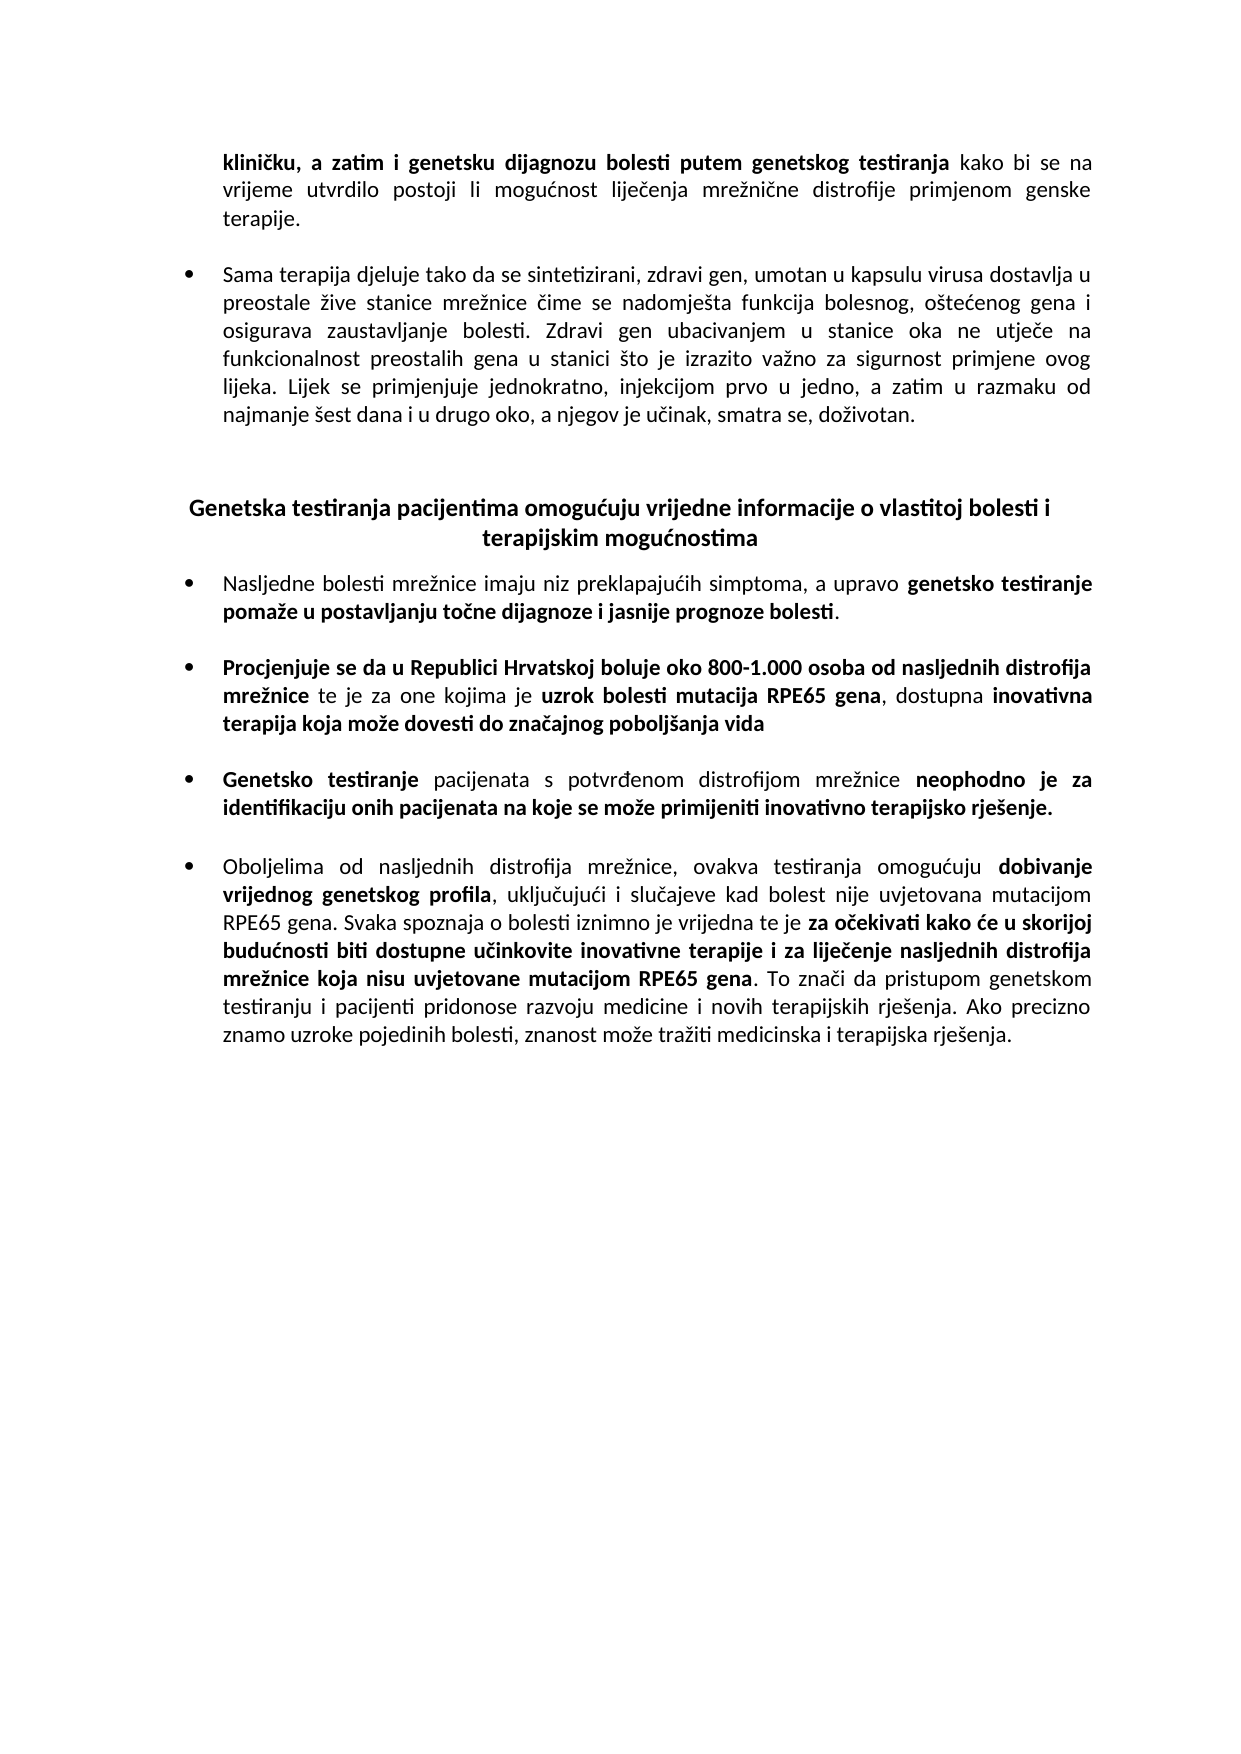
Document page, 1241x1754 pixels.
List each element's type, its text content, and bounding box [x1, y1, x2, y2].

list Sama terapija djeluje tako da se sintetizirani, zdravi gen, umotan u kapsulu virusa dostavlja u preostale žive stanice mrežnice čime se nadomješta funkcija bolesnog, oštećenog gena i osigurava zaustavljanje bolesti. Zdravi gen ubacivanjem u stanice oka ne utječe na funkcionalnost preostalih gena u stanici što je izrazito važno za sigurnost primjene ovog lijeka. Lijek se primjenjuje jednokratno, injekcijom prvo u jedno, a zatim u razmaku od najmanje šest dana i u drugo oko, a njegov je učinak, smatra se, doživotan. [185, 260, 1093, 428]
text Genetska testiranja pacijentima omogućuju vrijedne informacije o vlastitoj bolesti i terapijskim mogućnostima [148, 492, 1093, 553]
list Oboljelima od nasljednih distrofija mrežnice, ovakva testiranja omogućuju dobivanje vrijednog genetskog profila, uključujući i slučajeve kad bolest nije uvjetovana mutacijom RPE65 gena. Svaka spoznaja o bolesti iznimno je vrijedna te je za očekivati kako će u skorijoj budućnosti biti dostupne učinkovite inovativne terapije i za liječenje nasljednih distrofija mrežnice koja nisu uvjetovane mutacijom RPE65 gena. To znači da pristupom genetskom testiranju i pacijenti pridonose razvoju medicine i novih terapijskih rješenja. Ako precizno znamo uzroke pojedinih bolesti, znanost može tražiti medicinska i terapijska rješenja. [185, 852, 1093, 1048]
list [185, 148, 1093, 232]
list Procjenjuje se da u Republici Hrvatskoj boluje oko 800-1.000 osoba od nasljednih distrofija mrežnice te je za one kojima je uzrok bolesti mutacija RPE65 gena, dostupna inovativna terapija koja može dovesti do značajnog poboljšanja vida [185, 653, 1093, 737]
list Nasljedne bolesti mrežnice imaju niz preklapajućih simptoma, a upravo genetsko testiranje pomaže u postavljanju točne dijagnoze i jasnije prognoze bolesti. [185, 569, 1093, 625]
list Genetsko testiranje pacijenata s potvrđenom distrofijom mrežnice neophodno je za identifikaciju onih pacijenata na koje se može primijeniti inovativno terapijsko rješenje. [185, 766, 1093, 822]
